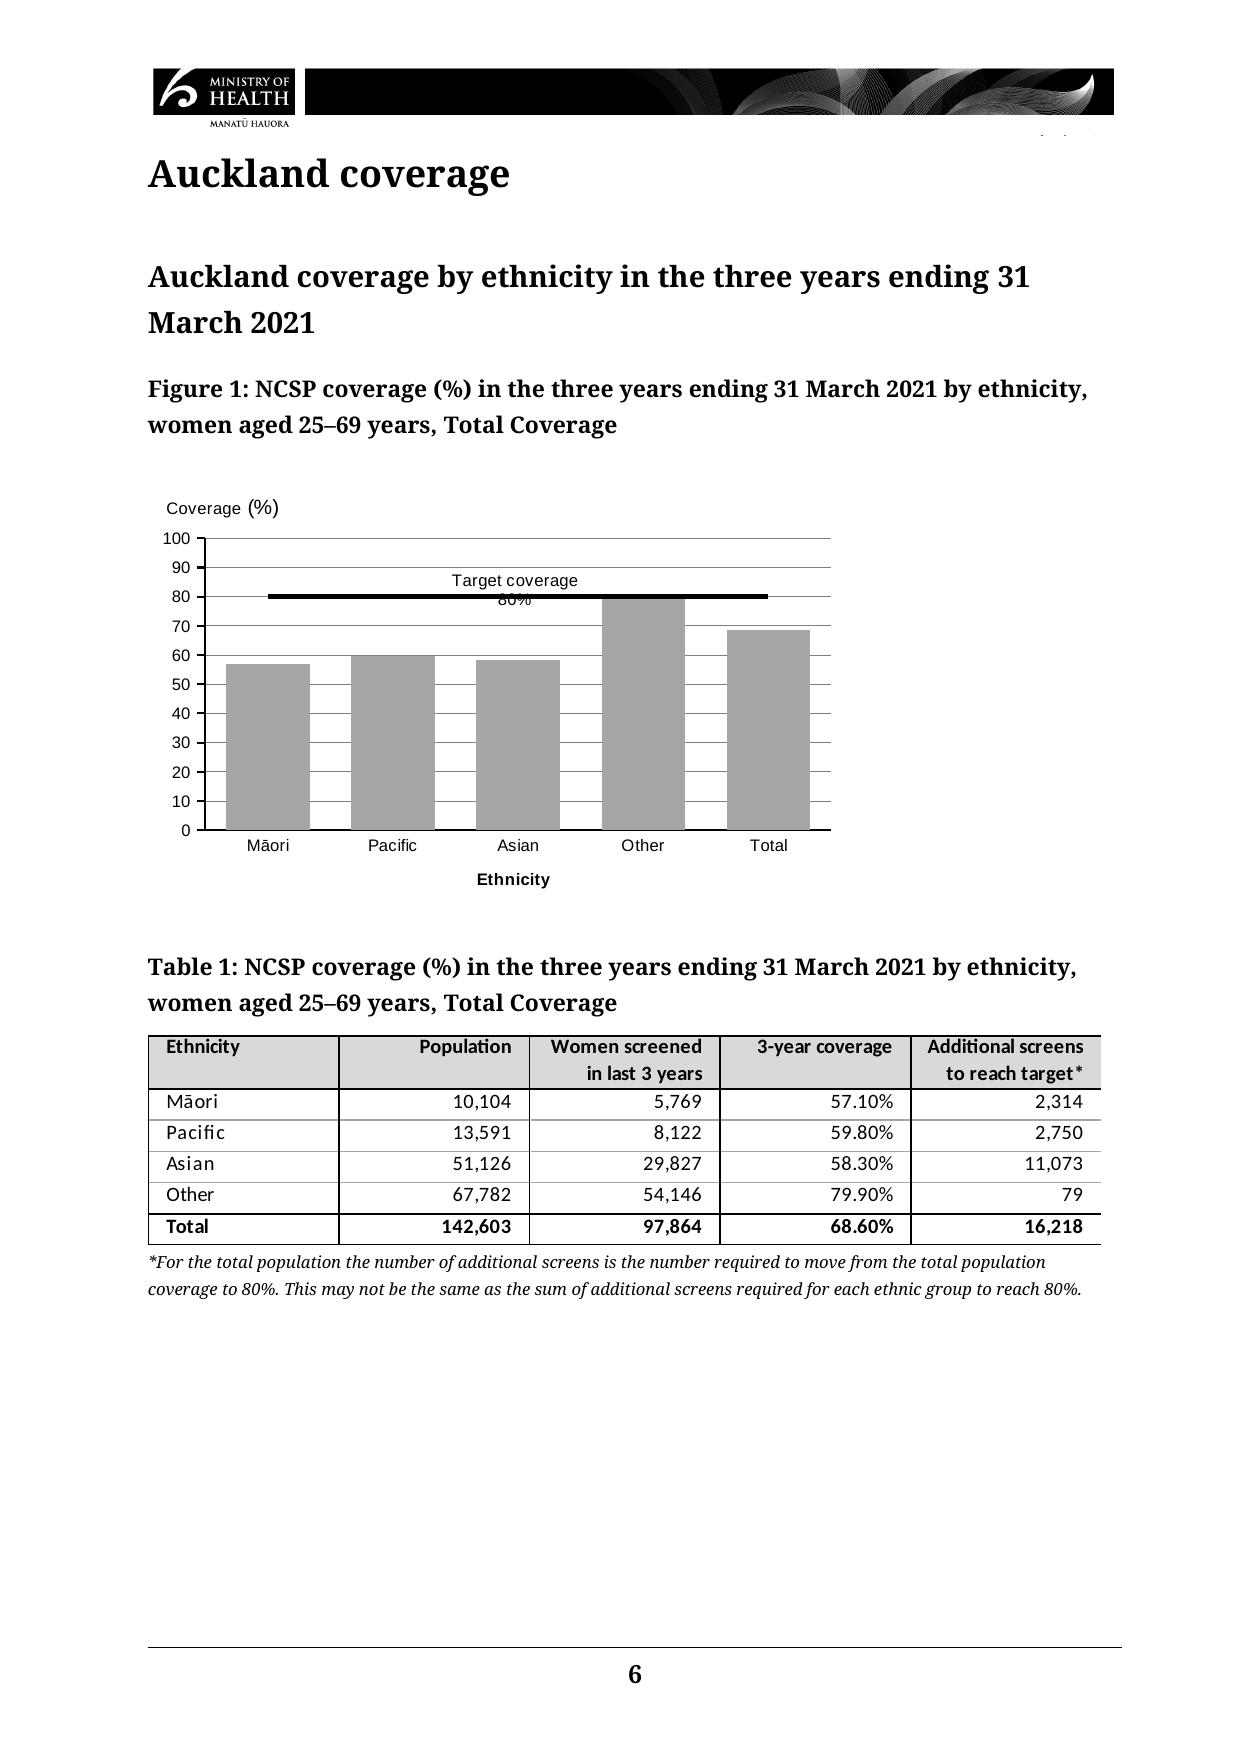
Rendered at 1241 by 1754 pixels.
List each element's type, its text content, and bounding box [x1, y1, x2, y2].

subtitle Auckland coverage by ethnicity in the three years ending 31 March 2021 [148, 256, 1122, 342]
subtitle Auckland coverage [148, 148, 1122, 199]
text Figure 1: NCSP coverage (%) in the three years ending 31 March 2021 by ethnicity, women aged 25–69 years, Total Coverage [148, 373, 1122, 440]
text *For the total population the number of additional screens is the number required to move from the total population coverage to 80%. This may not be the same as the sum of additional screens required for each ethnic group to reach 80%. [148, 1251, 1122, 1300]
text Table 1: NCSP coverage (%) in the three years ending 31 March 2021 by ethnicity, women aged 25–69 years, Total Coverage [148, 951, 1122, 1018]
picture [147, 59, 1123, 136]
